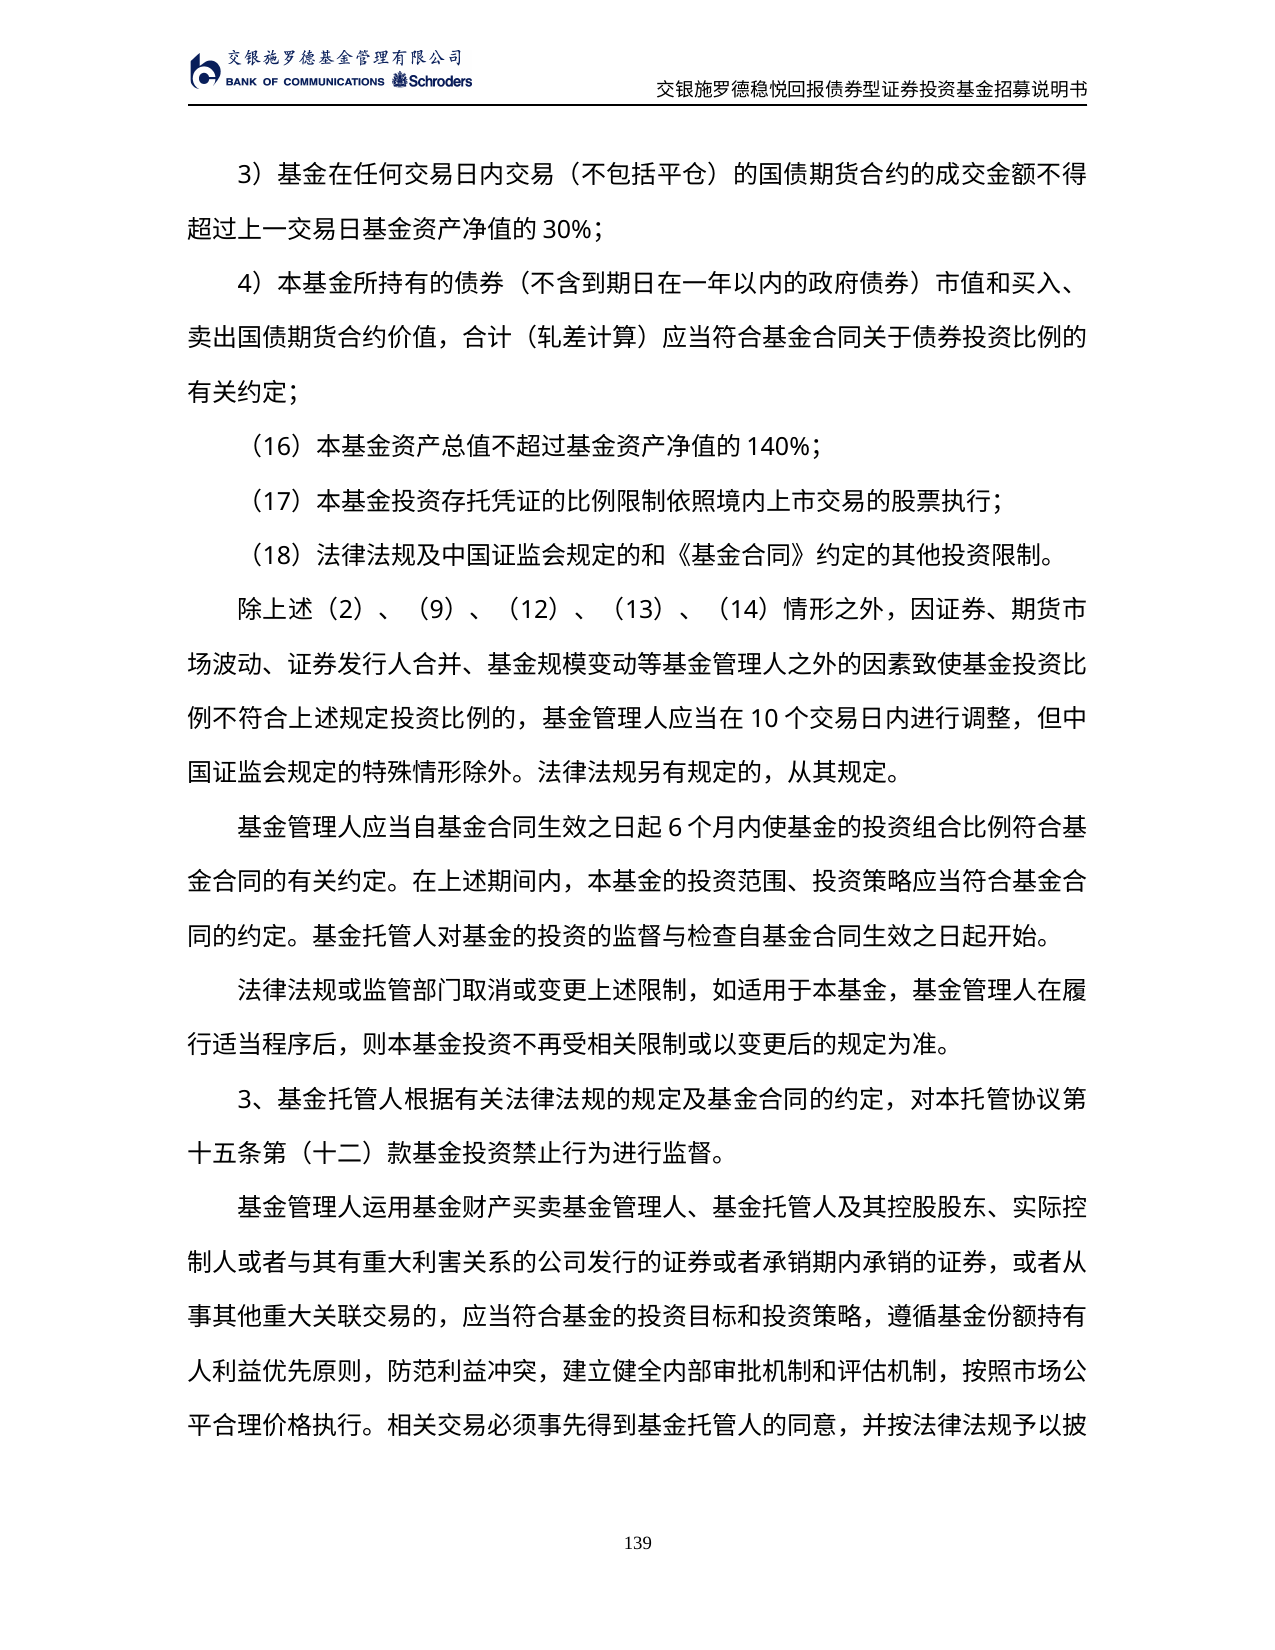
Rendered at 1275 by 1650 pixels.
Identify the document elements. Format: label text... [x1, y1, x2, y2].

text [187, 1188, 1087, 1442]
text 基金管理人应当自基金合同生效之日起6个月内使基金的投资组合比例符合基金合同的有关约定。在上述期间内，本基金的投资范围、投资策略应当符合基金合同的约定。基金托管人对基金的投资的监督与检查自基金合同生效之日起开始。 [187, 807, 1087, 952]
text （18）法律法规及中国证监会规定的和《基金合同》约定的其他投资限制。 [187, 535, 1087, 572]
text （17）本基金投资存托凭证的比例限制依照境内上市交易的股票执行； [187, 481, 1087, 517]
text 法律法规或监管部门取消或变更上述限制，如适用于本基金，基金管理人在履行适当程序后，则本基金投资不再受相关限制或以变更后的规定为准。 [187, 970, 1087, 1061]
text （16）本基金资产总值不超过基金资产净值的140%； [187, 427, 1087, 463]
picture [190, 50, 472, 89]
text 3、基金托管人根据有关法律法规的规定及基金合同的约定，对本托管协议第十五条第（十二）款基金投资禁止行为进行监督。 [187, 1079, 1087, 1170]
text 4）本基金所持有的债券（不含到期日在一年以内的政府债券）市值和买入、卖出国债期货合约价值，合计（轧差计算）应当符合基金合同关于债券投资比例的有关约定； [187, 263, 1087, 408]
text 3）基金在任何交易日内交易（不包括平仓）的国债期货合约的成交金额不得超过上一交易日基金资产净值的30%； [187, 155, 1087, 245]
text 除上述（2）、（9）、（12）、（13）、（14）情形之外，因证券、期货市场波动、证券发行人合并、基金规模变动等基金管理人之外的因素致使基金投资比例不符合上述规定投资比例的，基金管理人应当在10个交易日内进行调整，但中国证监会规定的特殊情形除外。法律法规另有规定的，从其规定。 [187, 590, 1087, 789]
